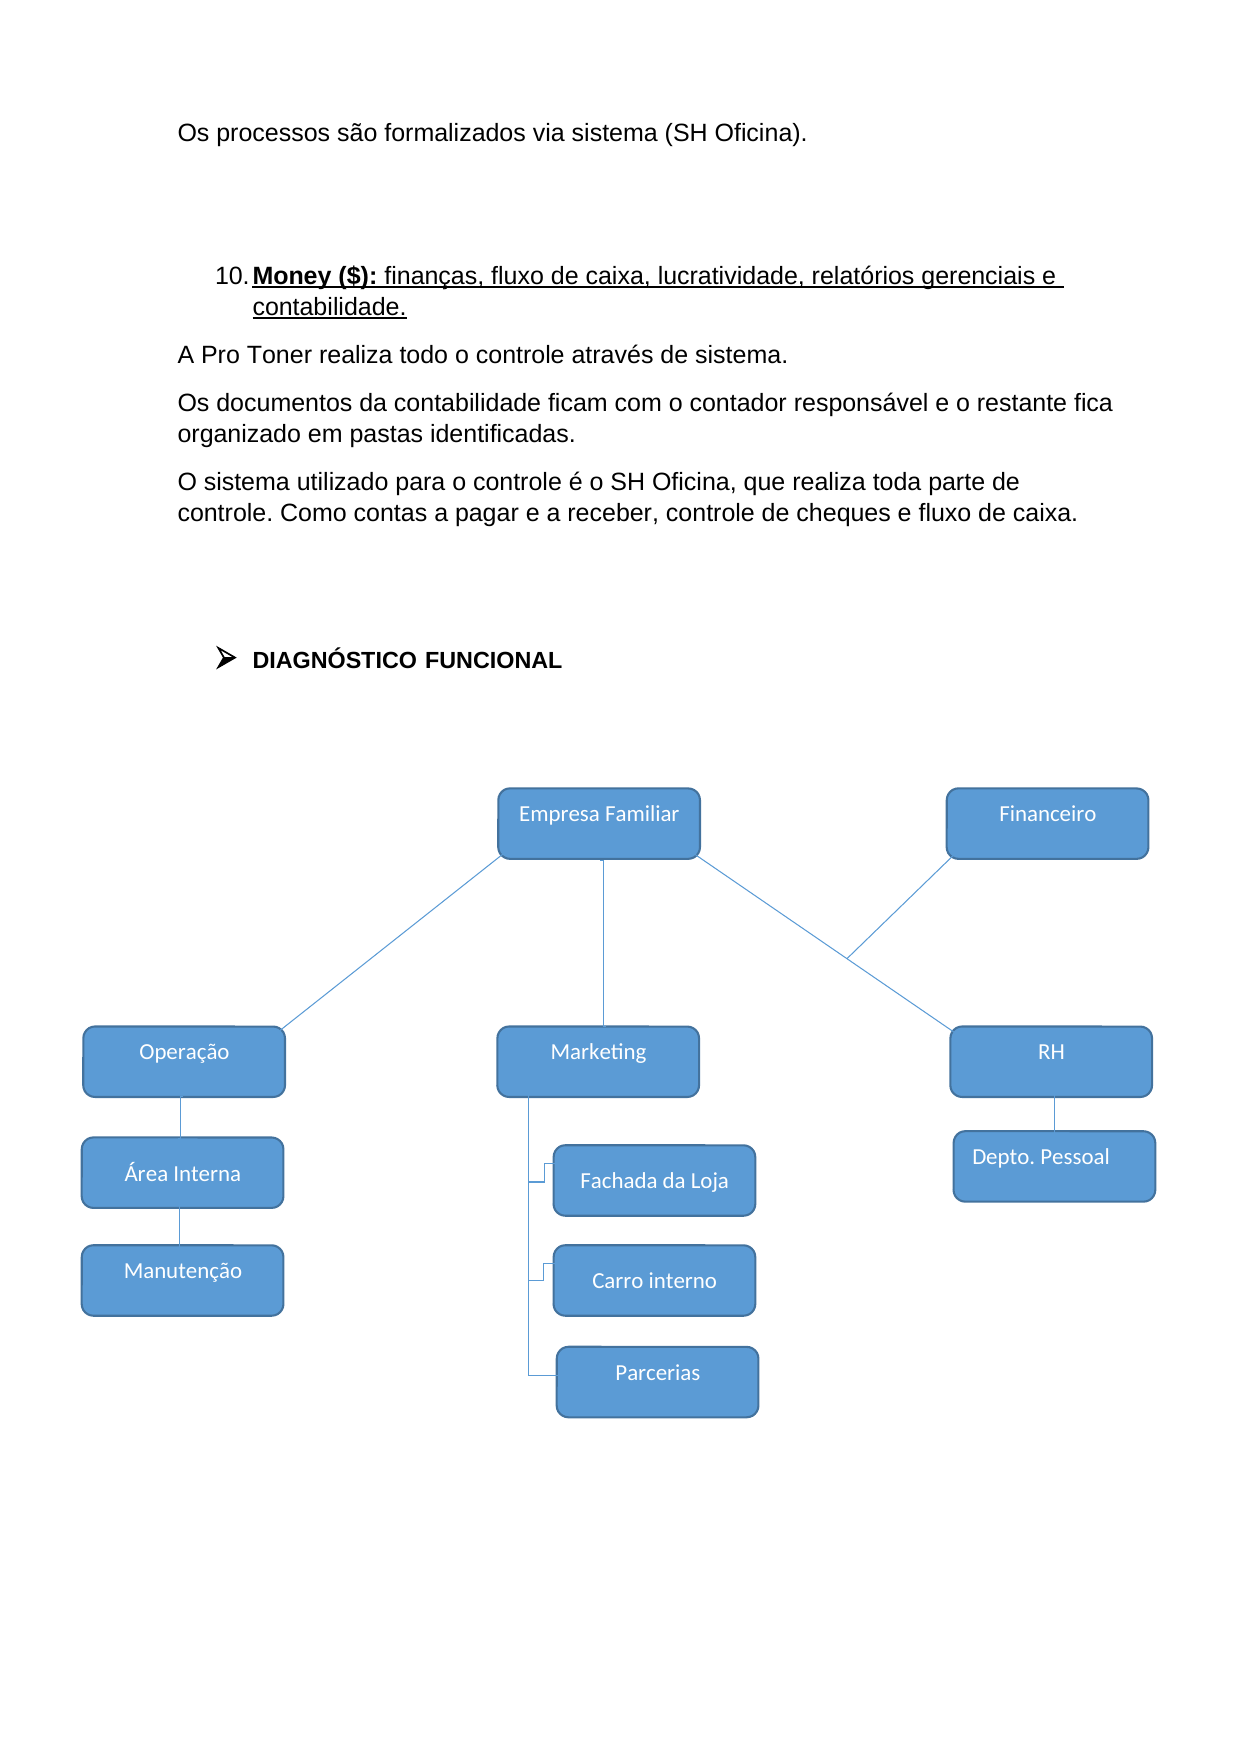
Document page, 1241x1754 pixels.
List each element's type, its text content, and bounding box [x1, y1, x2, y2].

text O sistema utilizado para o controle é o SH Oficina, que realiza toda parte de controle. Como contas a pagar e a receber, controle de cheques e fluxo de caixa. [177, 466, 1122, 526]
text Os processos são formalizados via sistema (SH Oficina). [177, 118, 1122, 147]
list diagnóstico funcional [215, 641, 1122, 674]
text A Pro Toner realiza todo o controle através de sistema. [177, 340, 1122, 369]
text Os documentos da contabilidade ficam com o contador responsável e o restante fica organizado em pastas identificadas. [177, 388, 1122, 447]
list Money ($): finanças, fluxo de caixa, lucratividade, relatórios gerenciais e contabilidade. [215, 261, 1122, 321]
